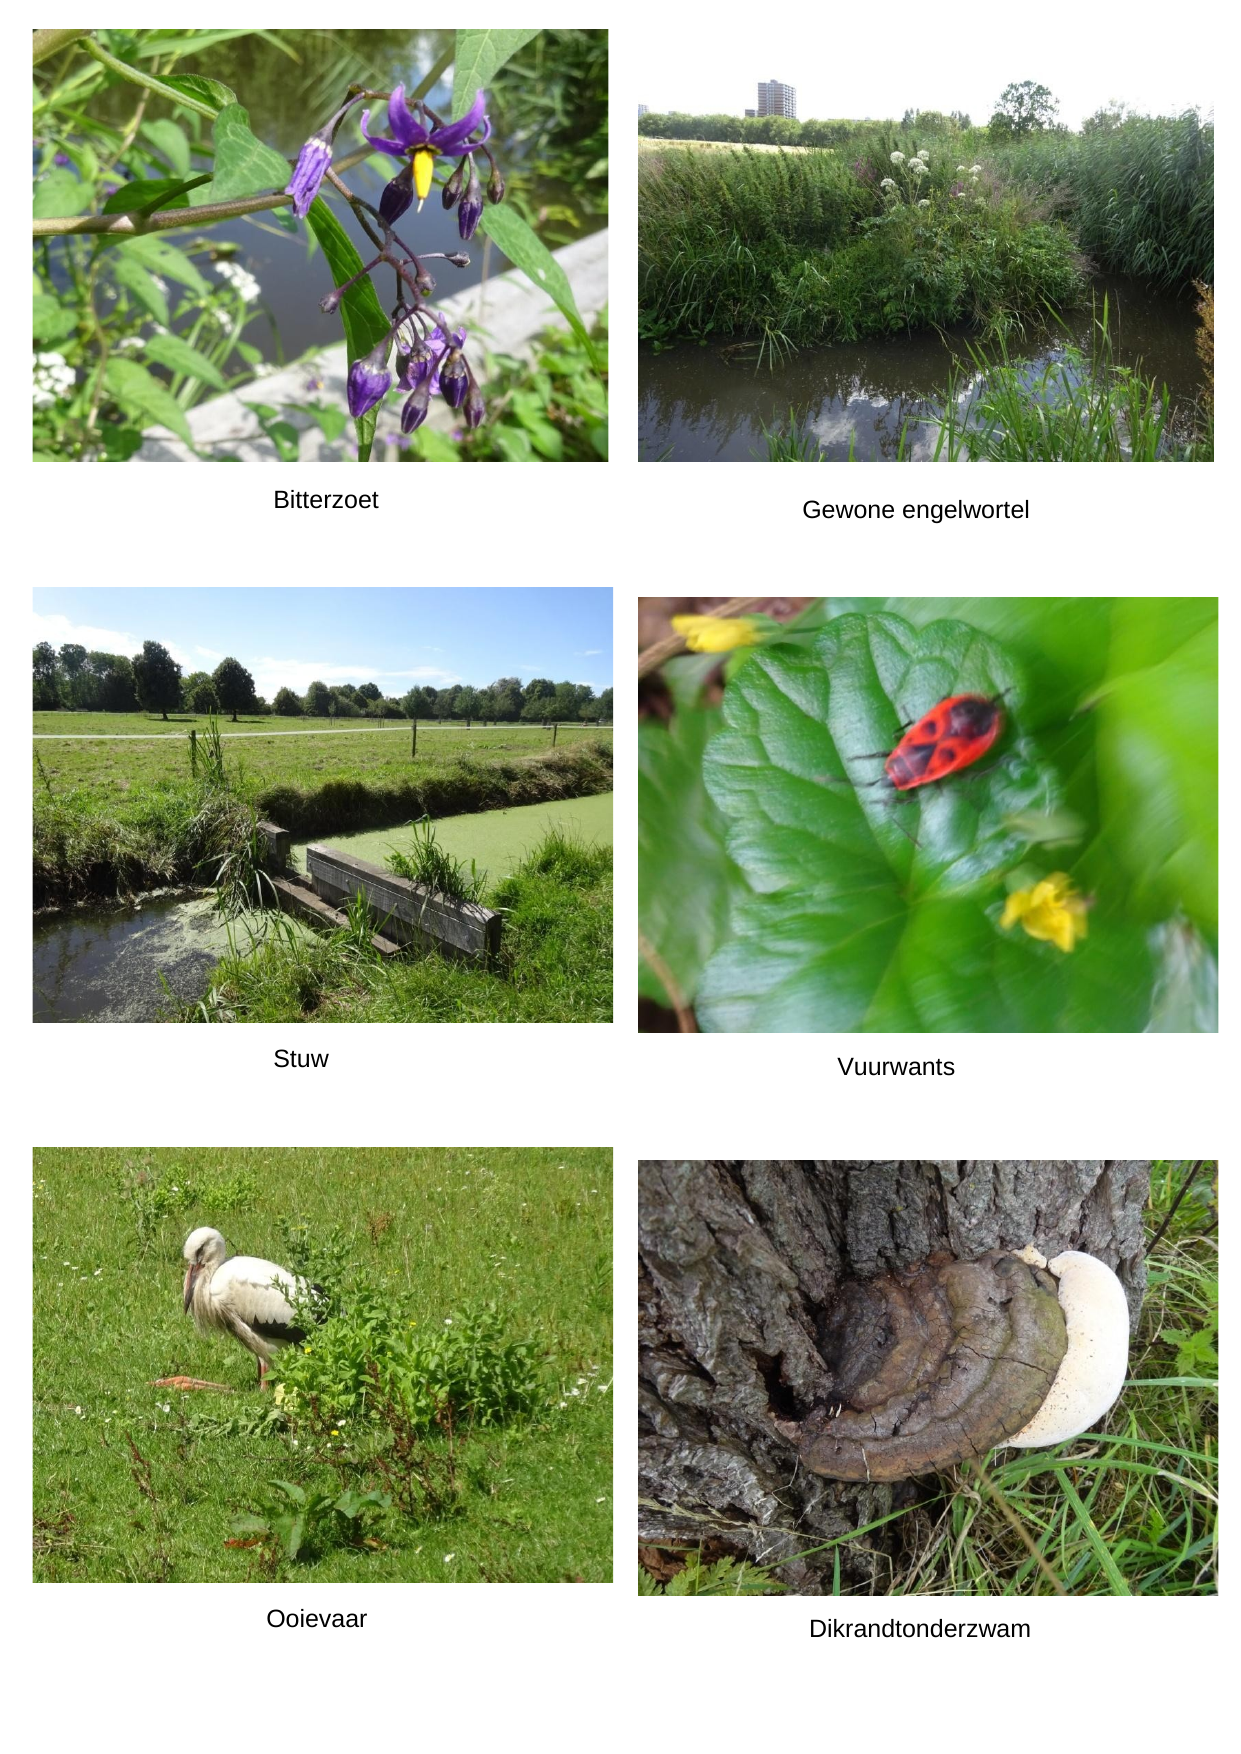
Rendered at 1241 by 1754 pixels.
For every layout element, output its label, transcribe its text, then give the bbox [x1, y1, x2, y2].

picture [638, 72, 1214, 462]
text Dikrandtonderzwam [809, 1175, 1226, 1643]
picture [638, 1160, 1219, 1596]
picture [32, 29, 609, 462]
picture [32, 1147, 614, 1583]
text Ooievaar [266, 1603, 612, 1632]
picture [32, 587, 614, 1023]
text Vuurwants [784, 1033, 1008, 1080]
text Gewone engelwortel [802, 495, 1226, 523]
text Bitterzoet [273, 484, 612, 513]
picture [638, 597, 1219, 1033]
text Stuw [273, 1044, 612, 1073]
